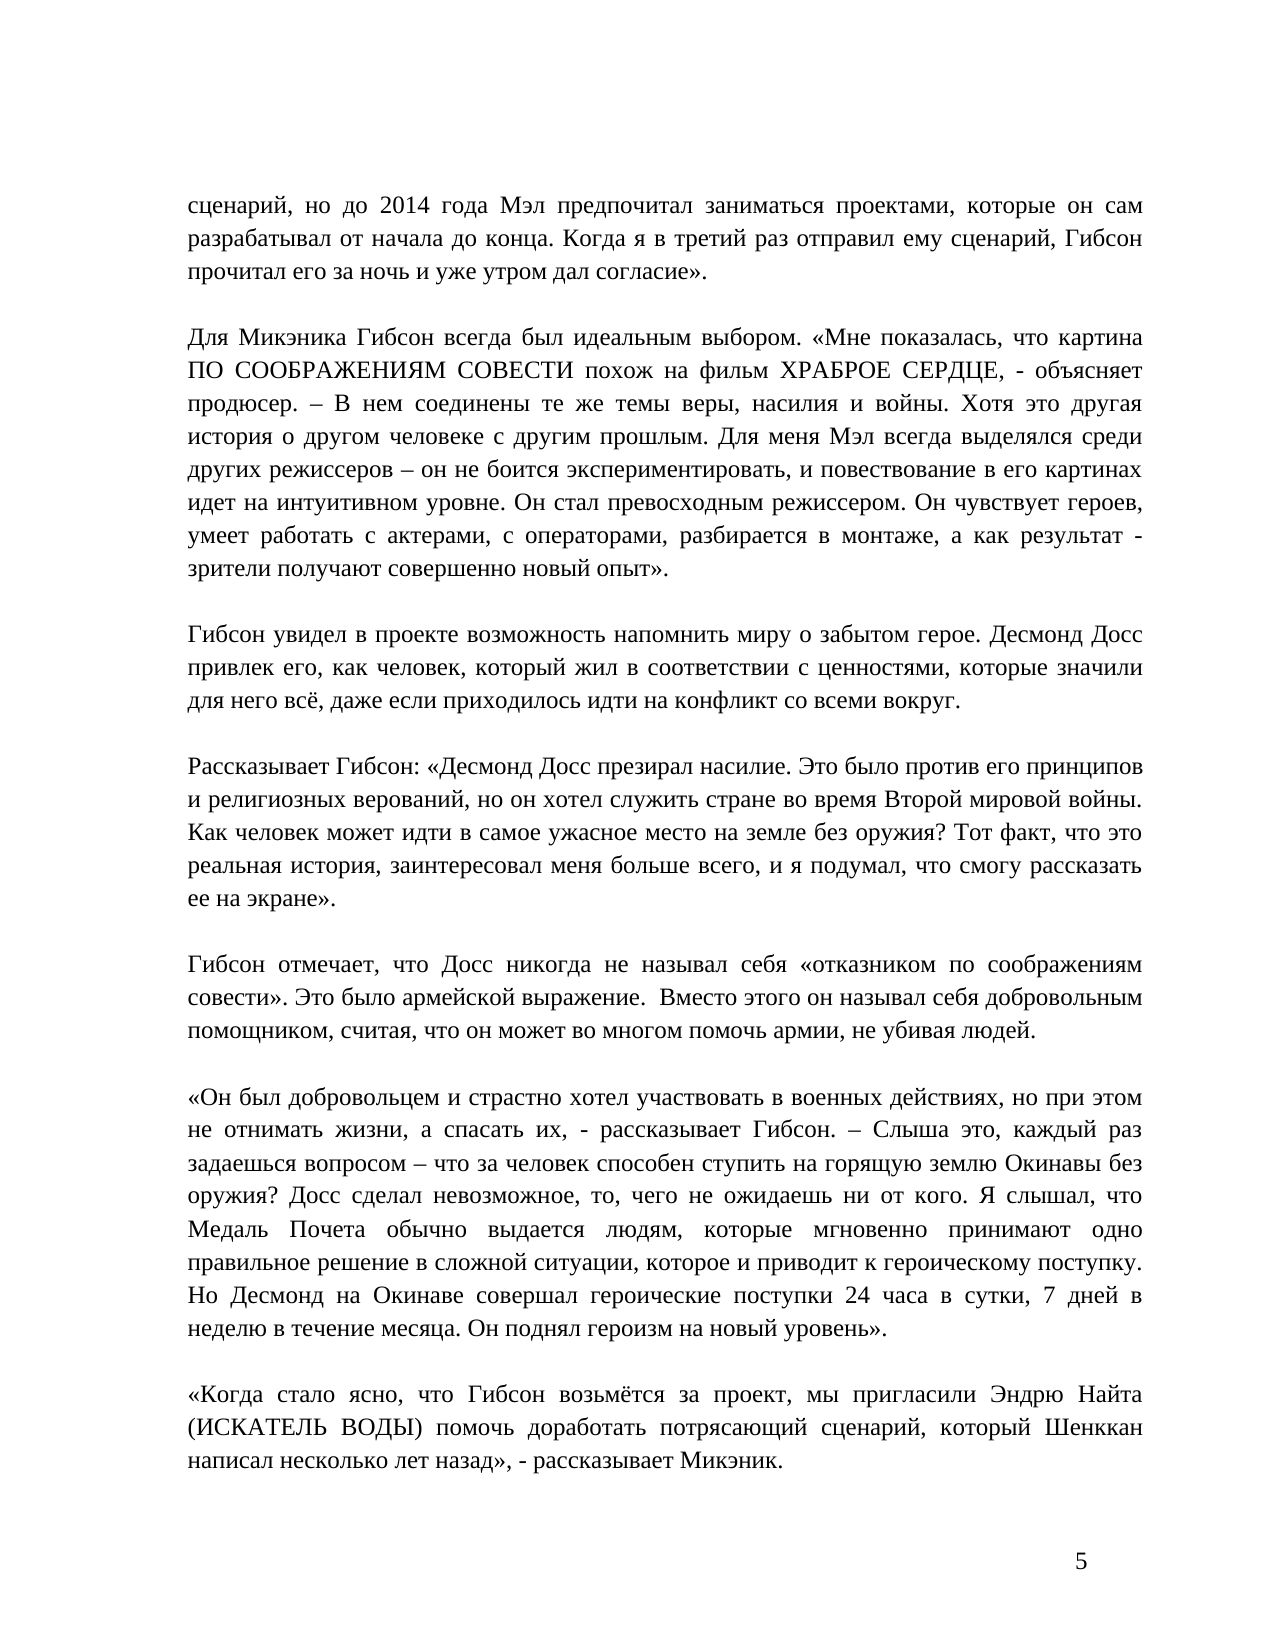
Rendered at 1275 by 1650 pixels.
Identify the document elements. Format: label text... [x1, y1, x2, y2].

text Для Микэника Гибсон всегда был идеальным выбором. «Мне показалась, что картина ПО СООБРАЖЕНИЯМ СОВЕСТИ похож на фильм ХРАБРОЕ СЕРДЦЕ, - объясняет продюсер. – В нем соединены те же темы веры, насилия и войны. Хотя это другая история о другом человеке с другим прошлым. Для меня Мэл всегда выделялся среди других режиссеров – он не боится экспериментировать, и повествование в его картинах идет на интуитивном уровне. Он стал превосходным режиссером. Он чувствует героев, умеет работать с актерами, с операторами, разбирается в монтаже, а как результат - зрители получают совершенно новый опыт». [187, 322, 1144, 582]
text «Когда стало ясно, что Гибсон возьмётся за проект, мы пригласили Эндрю Найта (ИСКАТЕЛЬ ВОДЫ) помочь доработать потрясающий сценарий, который Шенккан написал несколько лет назад», - рассказывает Микэник. [187, 1379, 1144, 1473]
text «Он был добровольцем и страстно хотел участвовать в военных действиях, но при этом не отнимать жизни, а спасать их, - рассказывает Гибсон. – Слыша это, каждый раз задаешься вопросом – что за человек способен ступить на горящую землю Окинавы без оружия? Досс сделал невозможное, то, чего не ожидаешь ни от кого. Я слышал, что Медаль Почета обычно выдается людям, которые мгновенно принимают одно правильное решение в сложной ситуации, которое и приводит к героическому поступку. Но Десмонд на Окинаве совершал героические поступки 24 часа в сутки, 7 дней в неделю в течение месяца. Он поднял героизм на новый уровень». [187, 1082, 1144, 1341]
text Рассказывает Гибсон: «Десмонд Досс презирал насилие. Это было против его принципов и религиозных верований, но он хотел служить стране во время Второй мировой войны. Как человек может идти в самое ужасное место на земле без оружия? Тот факт, что это реальная история, заинтересовал меня больше всего, и я подумал, что смогу рассказать ее на экране». [187, 751, 1144, 912]
text Гибсон отмечает, что Досс никогда не называл себя «отказником по соображениям совести». Это было армейской выражение. Вместо этого он называл себя добровольным помощником, считая, что он может во многом помочь армии, не убивая людей. [187, 949, 1144, 1044]
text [187, 190, 1144, 285]
text Гибсон увидел в проекте возможность напомнить миру о забытом герое. Десмонд Досс привлек его, как человек, который жил в соответствии с ценностями, которые значили для него всё, даже если приходилось идти на конфликт со всеми вокруг. [187, 619, 1144, 714]
